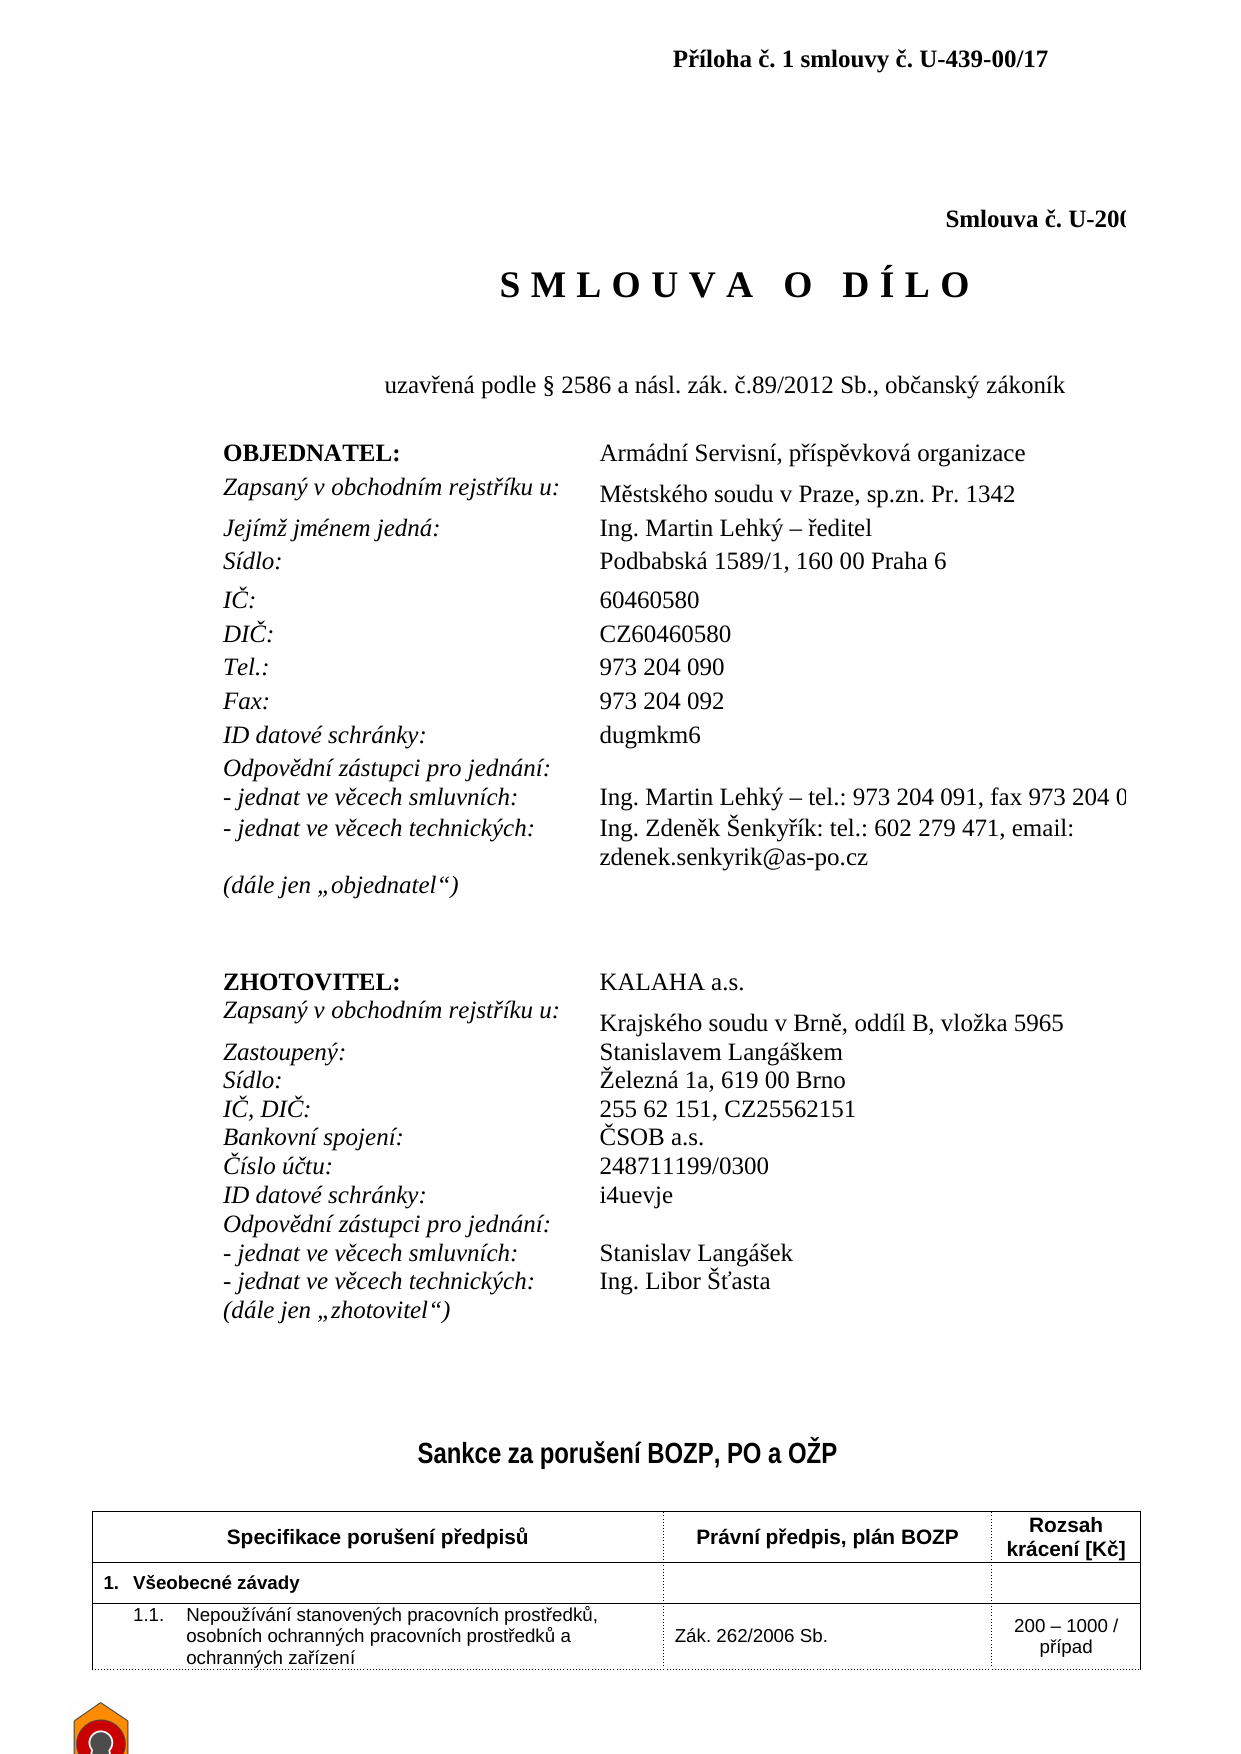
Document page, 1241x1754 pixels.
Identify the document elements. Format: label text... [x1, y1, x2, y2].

table_header Rozsah krácení [Kč] [992, 1512, 1140, 1562]
table_cell Nepoužívání stanovených pracovních prostředků, osobních ochranných pracovních prostředků a ochranných zařízení [93, 1604, 663, 1668]
picture [65, 1699, 136, 1754]
table_cell [992, 1563, 1140, 1603]
table_cell [663, 1563, 992, 1603]
table_cell 200 – 1000 / případ [992, 1604, 1140, 1668]
table_header Specifikace porušení předpisů [93, 1512, 663, 1562]
table_cell Zák. 262/2006 Sb. [663, 1604, 992, 1668]
table_cell Všeobecné závady [93, 1563, 663, 1603]
subtitle Sankce za porušení BOZP, PO a OŽP [103, 1436, 1152, 1470]
table_header Právní předpis, plán BOZP [663, 1512, 992, 1562]
